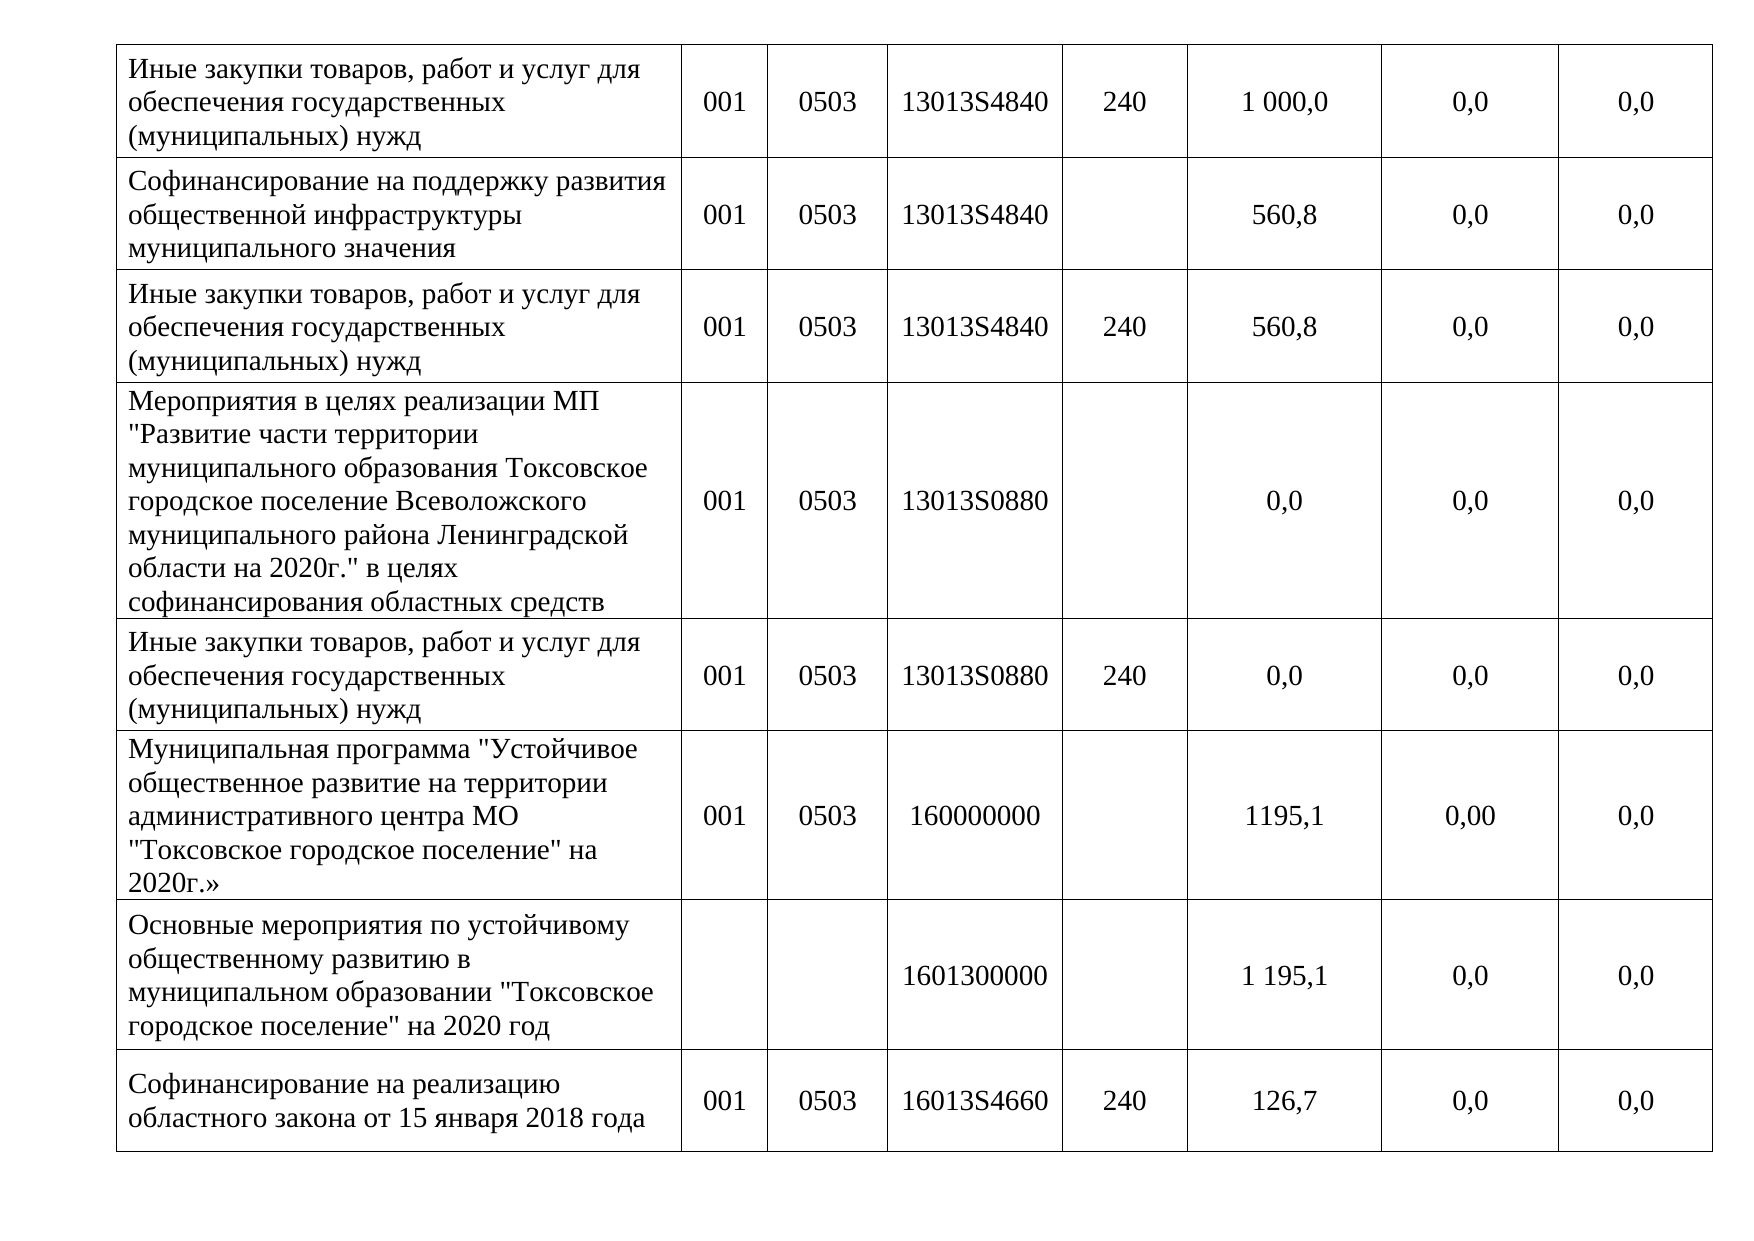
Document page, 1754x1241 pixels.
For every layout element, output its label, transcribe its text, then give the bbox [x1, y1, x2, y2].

table_cell 240 [1063, 1050, 1187, 1151]
table_cell 0,0 [1559, 158, 1712, 269]
table_cell 1601300000 [888, 900, 1062, 1049]
table_cell 0503 [768, 158, 887, 269]
table_cell 160000000 [888, 731, 1062, 899]
table_cell 0,0 [1559, 731, 1712, 899]
table_cell 001 [682, 270, 767, 382]
table_cell [1063, 383, 1187, 618]
table_cell 0503 [768, 383, 887, 618]
table_cell 001 [682, 731, 767, 899]
table_cell [1063, 900, 1187, 1049]
table_cell 0,0 [1559, 1050, 1712, 1151]
table_cell 0,0 [1382, 1050, 1558, 1151]
table_cell 001 [682, 158, 767, 269]
table_cell 13013S4840 [888, 158, 1062, 269]
table_cell 0,0 [1382, 900, 1558, 1049]
table_cell 0503 [768, 731, 887, 899]
table_cell 0503 [768, 619, 887, 730]
table_cell 560,8 [1188, 270, 1381, 382]
table_cell 0,0 [1559, 270, 1712, 382]
table_cell 0,00 [1382, 731, 1558, 899]
table_cell 0,0 [1559, 45, 1712, 157]
table_cell [768, 900, 887, 1049]
table_cell 0,0 [1188, 619, 1381, 730]
table_cell Софинансирование на поддержку развития общественной инфраструктуры муниципального значения [117, 158, 681, 269]
table_cell 240 [1063, 619, 1187, 730]
table_cell 1 195,1 [1188, 900, 1381, 1049]
table_cell 1195,1 [1188, 731, 1381, 899]
table_cell [1063, 731, 1187, 899]
table_cell 0,0 [1382, 619, 1558, 730]
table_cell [117, 1050, 681, 1151]
table_cell 13013S0880 [888, 383, 1062, 618]
table_cell 0,0 [1382, 383, 1558, 618]
table_cell 1 000,0 [1188, 45, 1381, 157]
table_cell 240 [1063, 45, 1187, 157]
table_cell Муниципальная программа "Устойчивое общественное развитие на территории административного центра МО "Токсовское городское поселение" на 2020г.» [117, 731, 681, 899]
table_cell 13013S0880 [888, 619, 1062, 730]
table_cell Иные закупки товаров, работ и услуг для обеспечения государственных (муниципальных) нужд [117, 619, 681, 730]
table_cell Мероприятия в целях реализации МП "Развитие части территории муниципального образования Токсовское городское поселение Всеволожского муниципального района Ленинградской области на 2020г." в целях софинансирования областных средств [117, 383, 681, 618]
table_cell 0503 [768, 270, 887, 382]
table_cell 0,0 [1559, 900, 1712, 1049]
table_cell 001 [682, 619, 767, 730]
table_cell 001 [682, 45, 767, 157]
table_cell 0,0 [1559, 619, 1712, 730]
table_cell 240 [1063, 270, 1187, 382]
table_cell Иные закупки товаров, работ и услуг для обеспечения государственных (муниципальных) нужд [117, 270, 681, 382]
table_cell 0,0 [1382, 45, 1558, 157]
table_cell Основные мероприятия по устойчивому общественному развитию в муниципальном образовании "Токсовское городское поселение" на 2020 год [117, 900, 681, 1049]
table_cell 0,0 [1559, 383, 1712, 618]
table_cell [682, 900, 767, 1049]
table_cell 0,0 [1382, 158, 1558, 269]
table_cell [117, 45, 681, 157]
table_cell 13013S4840 [888, 45, 1062, 157]
table_cell 0503 [768, 45, 887, 157]
table_cell 126,7 [1188, 1050, 1381, 1151]
table_cell 0,0 [1382, 270, 1558, 382]
table_cell 13013S4840 [888, 270, 1062, 382]
table_cell 001 [682, 383, 767, 618]
table_cell 0503 [768, 1050, 887, 1151]
table_cell 001 [682, 1050, 767, 1151]
table_cell 16013S4660 [888, 1050, 1062, 1151]
table_cell 0,0 [1188, 383, 1381, 618]
table_cell [1063, 158, 1187, 269]
table_cell 560,8 [1188, 158, 1381, 269]
